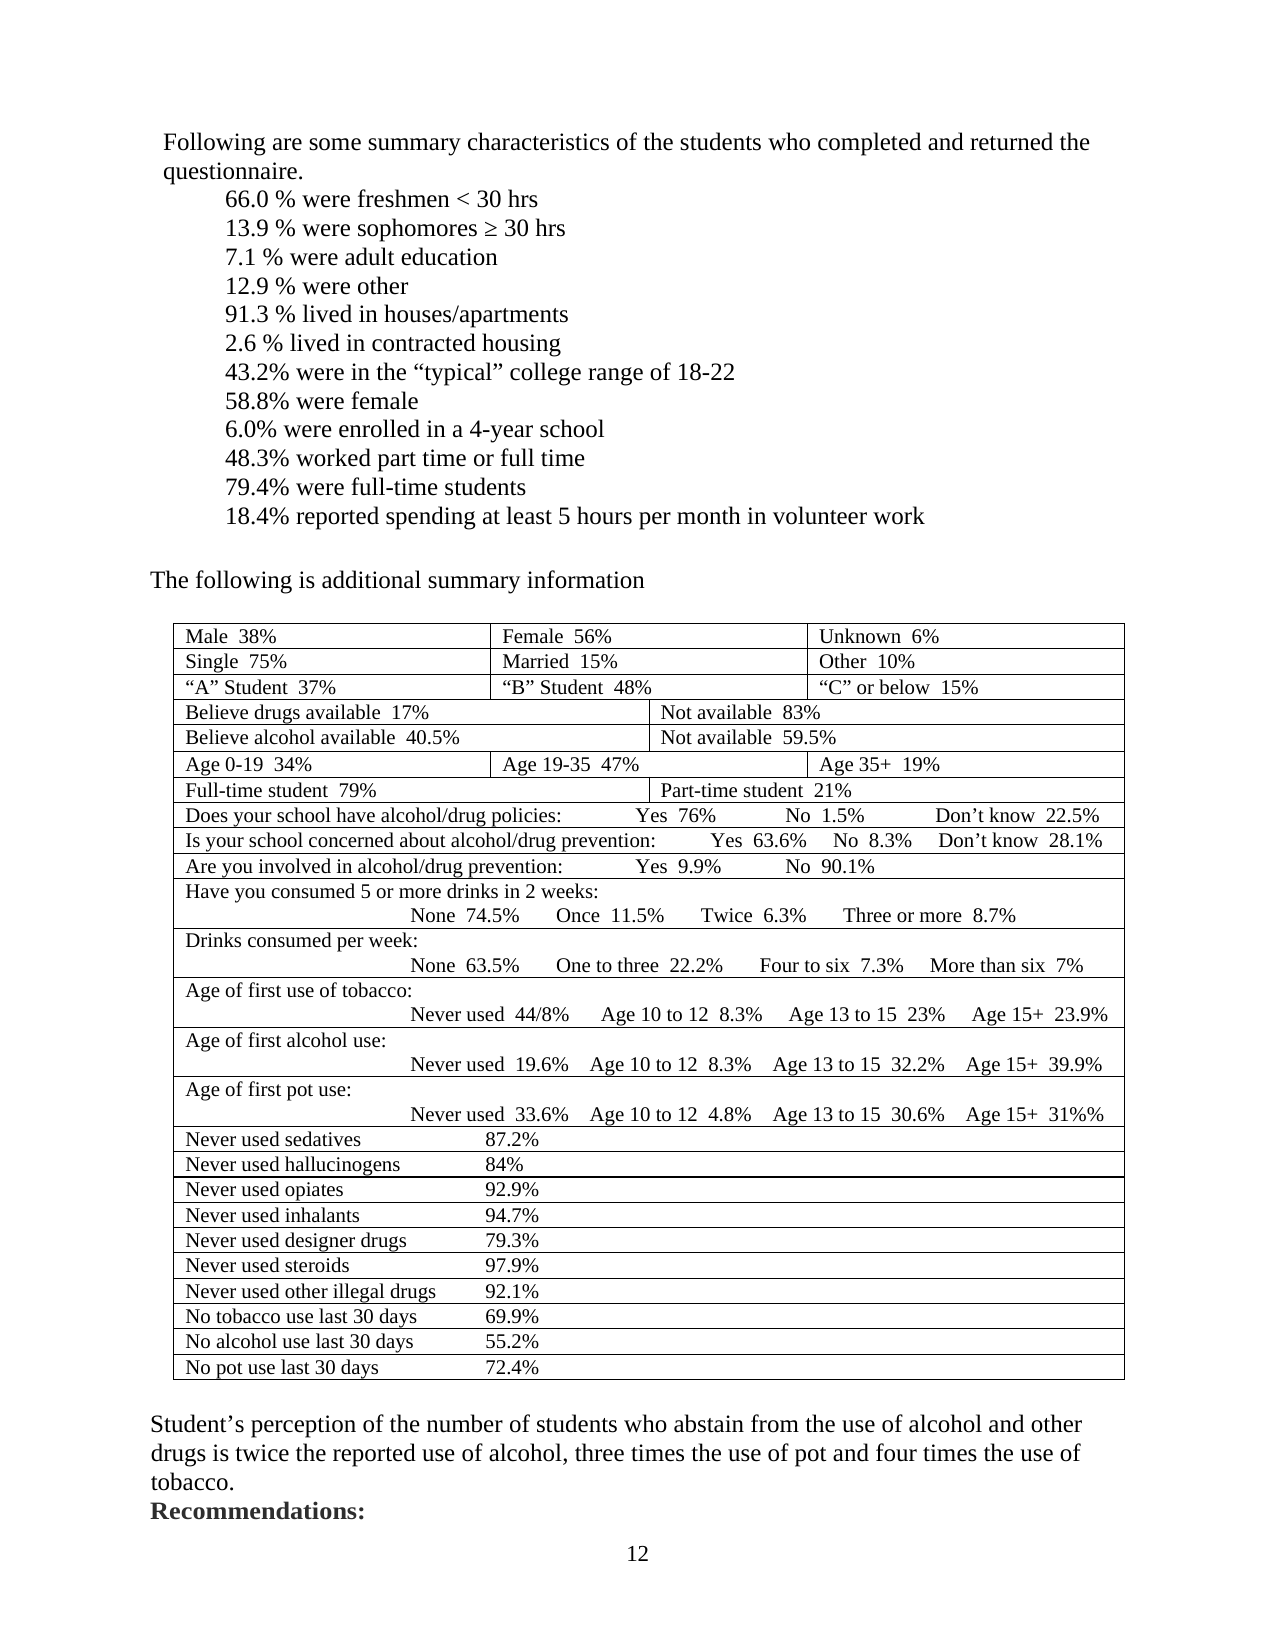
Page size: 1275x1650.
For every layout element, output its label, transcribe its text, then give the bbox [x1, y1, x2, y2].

table_header Female 56% [491, 624, 807, 648]
text 91.3 % lived in houses/apartments [225, 299, 1125, 328]
table_cell Age 19-35 47% [491, 752, 807, 777]
text 48.3% worked part time or full time [225, 443, 1125, 472]
table_cell No tobacco use last 30 days 69.9% [174, 1304, 1124, 1328]
text 58.8% were female [225, 386, 1125, 414]
table_cell No alcohol use last 30 days 55.2% [174, 1329, 1124, 1353]
table_cell Full-time student 79% [174, 778, 649, 802]
subtitle Recommendations: [150, 1496, 1125, 1524]
table_cell Not available 83% [650, 700, 1124, 724]
table_cell No pot use last 30 days 72.4% [174, 1355, 1124, 1379]
text 2.6 % lived in contracted housing [225, 328, 1125, 357]
table_cell Never used sedatives 87.2% [174, 1127, 1124, 1151]
text 79.4% were full-time students [225, 472, 1125, 501]
table_cell Never used inhalants 94.7% [174, 1203, 1124, 1227]
table_cell Single 75% [174, 649, 490, 673]
text 43.2% were in the “typical” college range of 18-22 [225, 357, 1125, 386]
table_cell Drinks consumed per week: None 63.5% One to three 22.2% Four to six 7.3% More than six 7% [174, 929, 1124, 977]
table_cell Believe alcohol available 40.5% [174, 725, 649, 751]
table_cell Never used opiates 92.9% [174, 1178, 1124, 1202]
table_cell Married 15% [491, 649, 807, 673]
text The following is additional summary information [150, 565, 1125, 594]
table_cell Never used hallucinogens 84% [174, 1152, 1124, 1176]
table_cell Never used designer drugs 79.3% [174, 1228, 1124, 1252]
table_cell Age of first pot use: Never used 33.6% Age 10 to 12 4.8% Age 13 to 15 30.6% Age 15+ 31%% [174, 1077, 1124, 1126]
text Following are some summary characteristics of the students who completed and returned the questionnaire. [163, 127, 1113, 184]
text 12.9 % were other [225, 271, 1125, 299]
table_cell Are you involved in alcohol/drug prevention: Yes 9.9% No 90.1% [174, 854, 1124, 878]
table_cell Is your school concerned about alcohol/drug prevention: Yes 63.6% No 8.3% Don’t know 28.1% [174, 828, 1124, 852]
table_cell Other 10% [808, 649, 1124, 673]
table_cell Never used other illegal drugs 92.1% [174, 1279, 1124, 1303]
table_cell “A” Student 37% [174, 675, 490, 699]
table_cell “C” or below 15% [808, 675, 1124, 699]
table_cell Age of first use of tobacco: Never used 44/8% Age 10 to 12 8.3% Age 13 to 15 23% Age 15+ 23.9% [174, 978, 1124, 1027]
table_cell Never used steroids 97.9% [174, 1253, 1124, 1278]
text 66.0 % were freshmen < 30 hrs [225, 184, 1125, 213]
table_cell Does your school have alcohol/drug policies: Yes 76% No 1.5% Don’t know 22.5% [174, 803, 1124, 827]
table_cell Age 35+ 19% [808, 752, 1124, 777]
table_cell Part-time student 21% [650, 778, 1124, 802]
text 6.0% were enrolled in a 4-year school [225, 414, 1125, 443]
table_cell Age 0-19 34% [174, 752, 490, 777]
table_header Male 38% [174, 624, 490, 648]
table_cell “B” Student 48% [491, 675, 807, 699]
table_cell Believe drugs available 17% [174, 700, 649, 724]
table_cell Have you consumed 5 or more drinks in 2 weeks: None 74.5% Once 11.5% Twice 6.3% Three or more 8.7% [174, 879, 1124, 927]
text 13.9 % were sophomores ≥ 30 hrs [225, 213, 1125, 242]
text 18.4% reported spending at least 5 hours per month in volunteer work [225, 501, 1125, 529]
table_cell Age of first alcohol use: Never used 19.6% Age 10 to 12 8.3% Age 13 to 15 32.2% Age 15+ 39.9% [174, 1028, 1124, 1076]
text Student’s perception of the number of students who abstain from the use of alcohol and other drugs is twice the reported use of alcohol, three times the use of pot and four times the use of tobacco. [150, 1409, 1125, 1496]
text 7.1 % were adult education [225, 242, 1125, 271]
table_header Unknown 6% [808, 624, 1124, 648]
table_cell Not available 59.5% [650, 725, 1124, 751]
